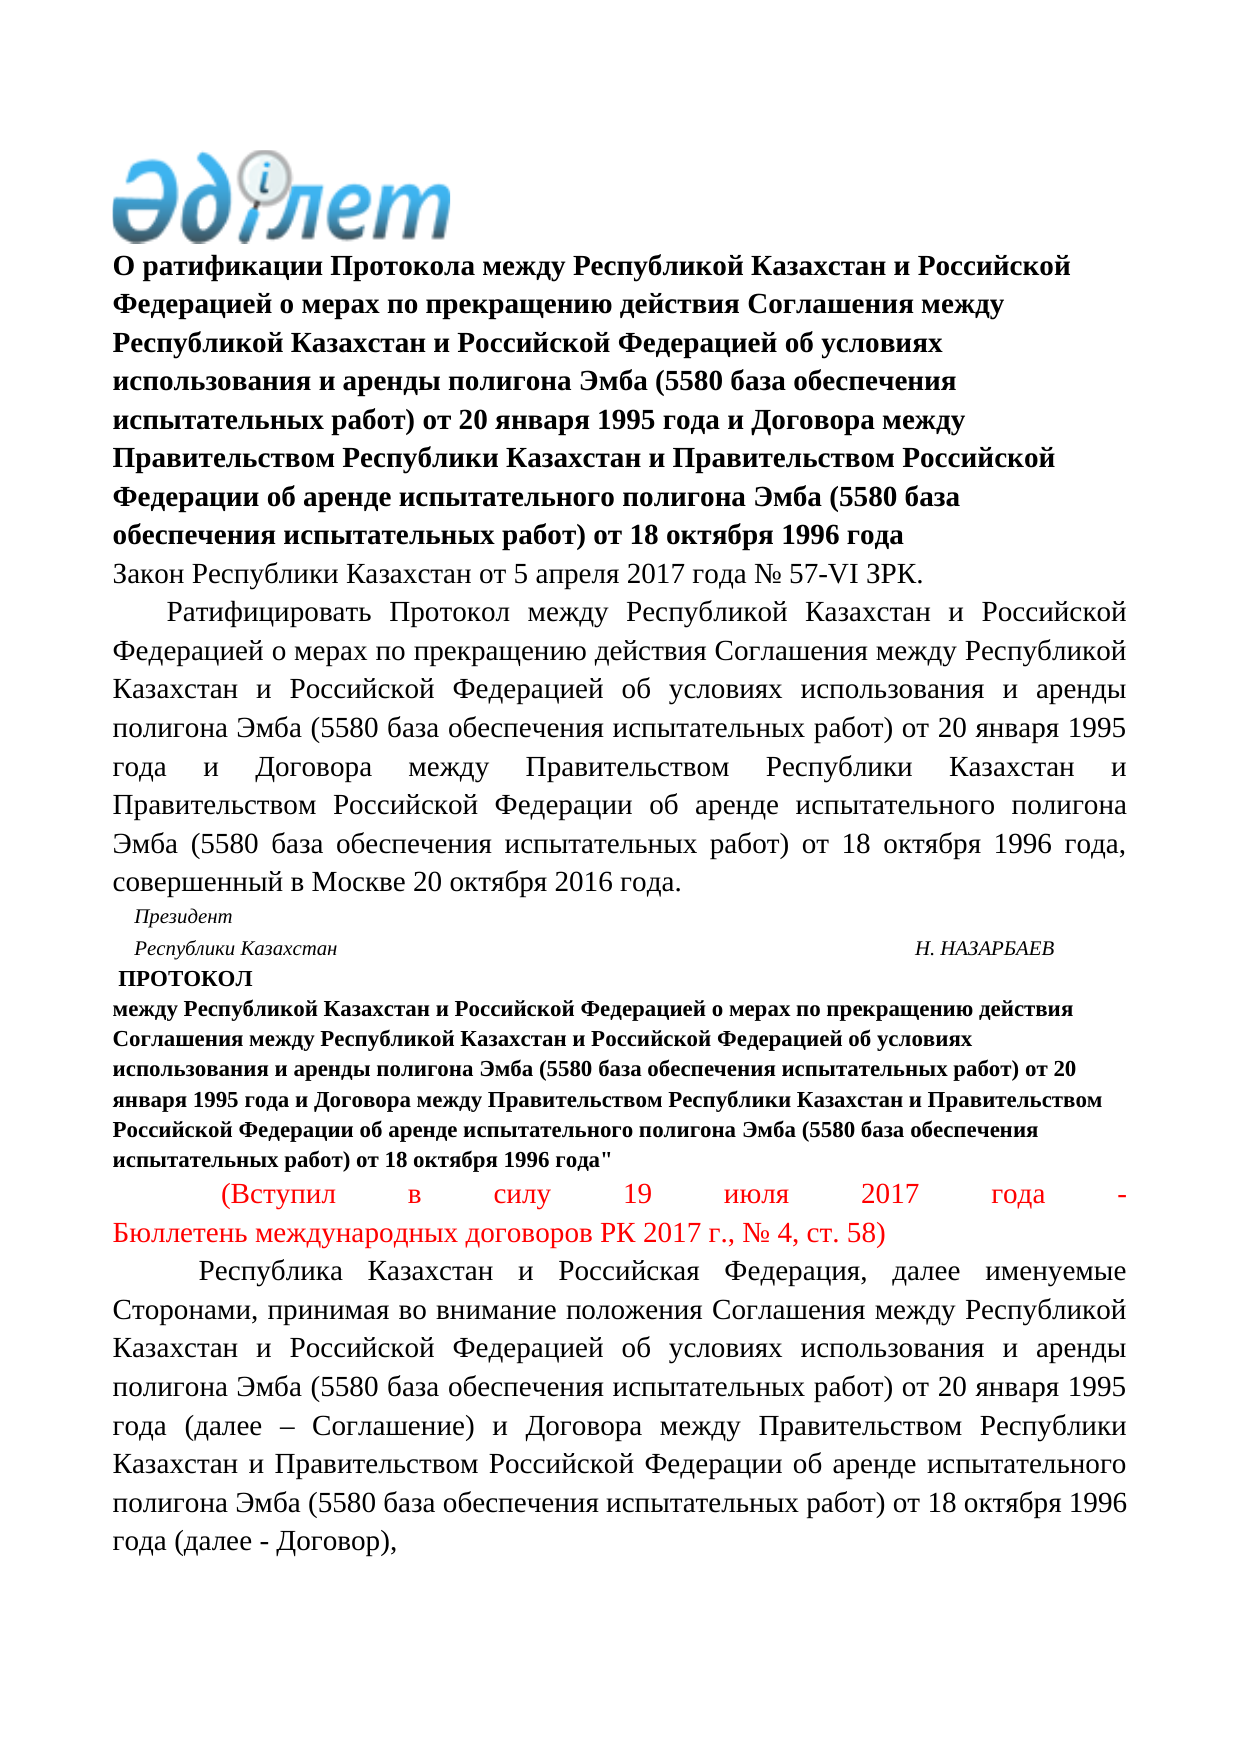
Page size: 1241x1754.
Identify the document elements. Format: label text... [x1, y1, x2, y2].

table_cell Республики Казахстан [101, 934, 913, 965]
text (Вступил в силу 19 июля 2017 года - Бюллетень международных договоров РК 2017 г., № 4, ст. 58) [112, 1176, 1128, 1248]
table_cell Н. НАЗАРБАЕВ [913, 934, 1240, 965]
table_header Президент [101, 903, 1240, 934]
text Ратифицировать Протокол между Республикой Казахстан и Российской Федерацией о мерах по прекращению действия Соглашения между Республикой Казахстан и Российской Федерацией об условиях использования и аренды полигона Эмба (5580 база обеспечения испытательных работ) от 20 января 1995 года и Договора между Правительством Республики Казахстан и Правительством Российской Федерации об аренде испытательного полигона Эмба (5580 база обеспечения испытательных работ) от 18 октября 1996 года, совершенный в Москве 20 октября 2016 года. [112, 594, 1128, 898]
text О ратификации Протокола между Республикой Казахстан и Российской Федерацией о мерах по прекращению действия Соглашения между Республикой Казахстан и Российской Федерацией об условиях использования и аренды полигона Эмба (5580 база обеспечения испытательных работ) от 20 января 1995 года и Договора между Правительством Республики Казахстан и Правительством Российской Федерации об аренде испытательного полигона Эмба (5580 база обеспечения испытательных работ) от 18 октября 1996 года [112, 248, 1128, 551]
text Закон Республики Казахстан от 5 апреля 2017 года № 57-VI ЗРК. [112, 556, 1128, 589]
text Республика Казахстан и Российская Федерация, далее именуемые Сторонами, принимая во внимание положения Соглашения между Республикой Казахстан и Российской Федерацией об условиях использования и аренды полигона Эмба (5580 база обеспечения испытательных работ) от 20 января 1995 года (далее – Соглашение) и Договора между Правительством Республики Казахстан и Правительством Российской Федерации об аренде испытательного полигона Эмба (5580 база обеспечения испытательных работ) от 18 октября 1996 года (далее - Договор), [112, 1253, 1128, 1557]
picture [112, 150, 451, 244]
text ПРОТОКОЛ между Республикой Казахстан и Российской Федерацией о мерах по прекращению действия Соглашения между Республикой Казахстан и Российской Федерацией об условиях использования и аренды полигона Эмба (5580 база обеспечения испытательных работ) от 20 января 1995 года и Договора между Правительством Республики Казахстан и Правительством Российской Федерации об аренде испытательного полигона Эмба (5580 база обеспечения испытательных работ) от 18 октября 1996 года" [112, 965, 1128, 1172]
